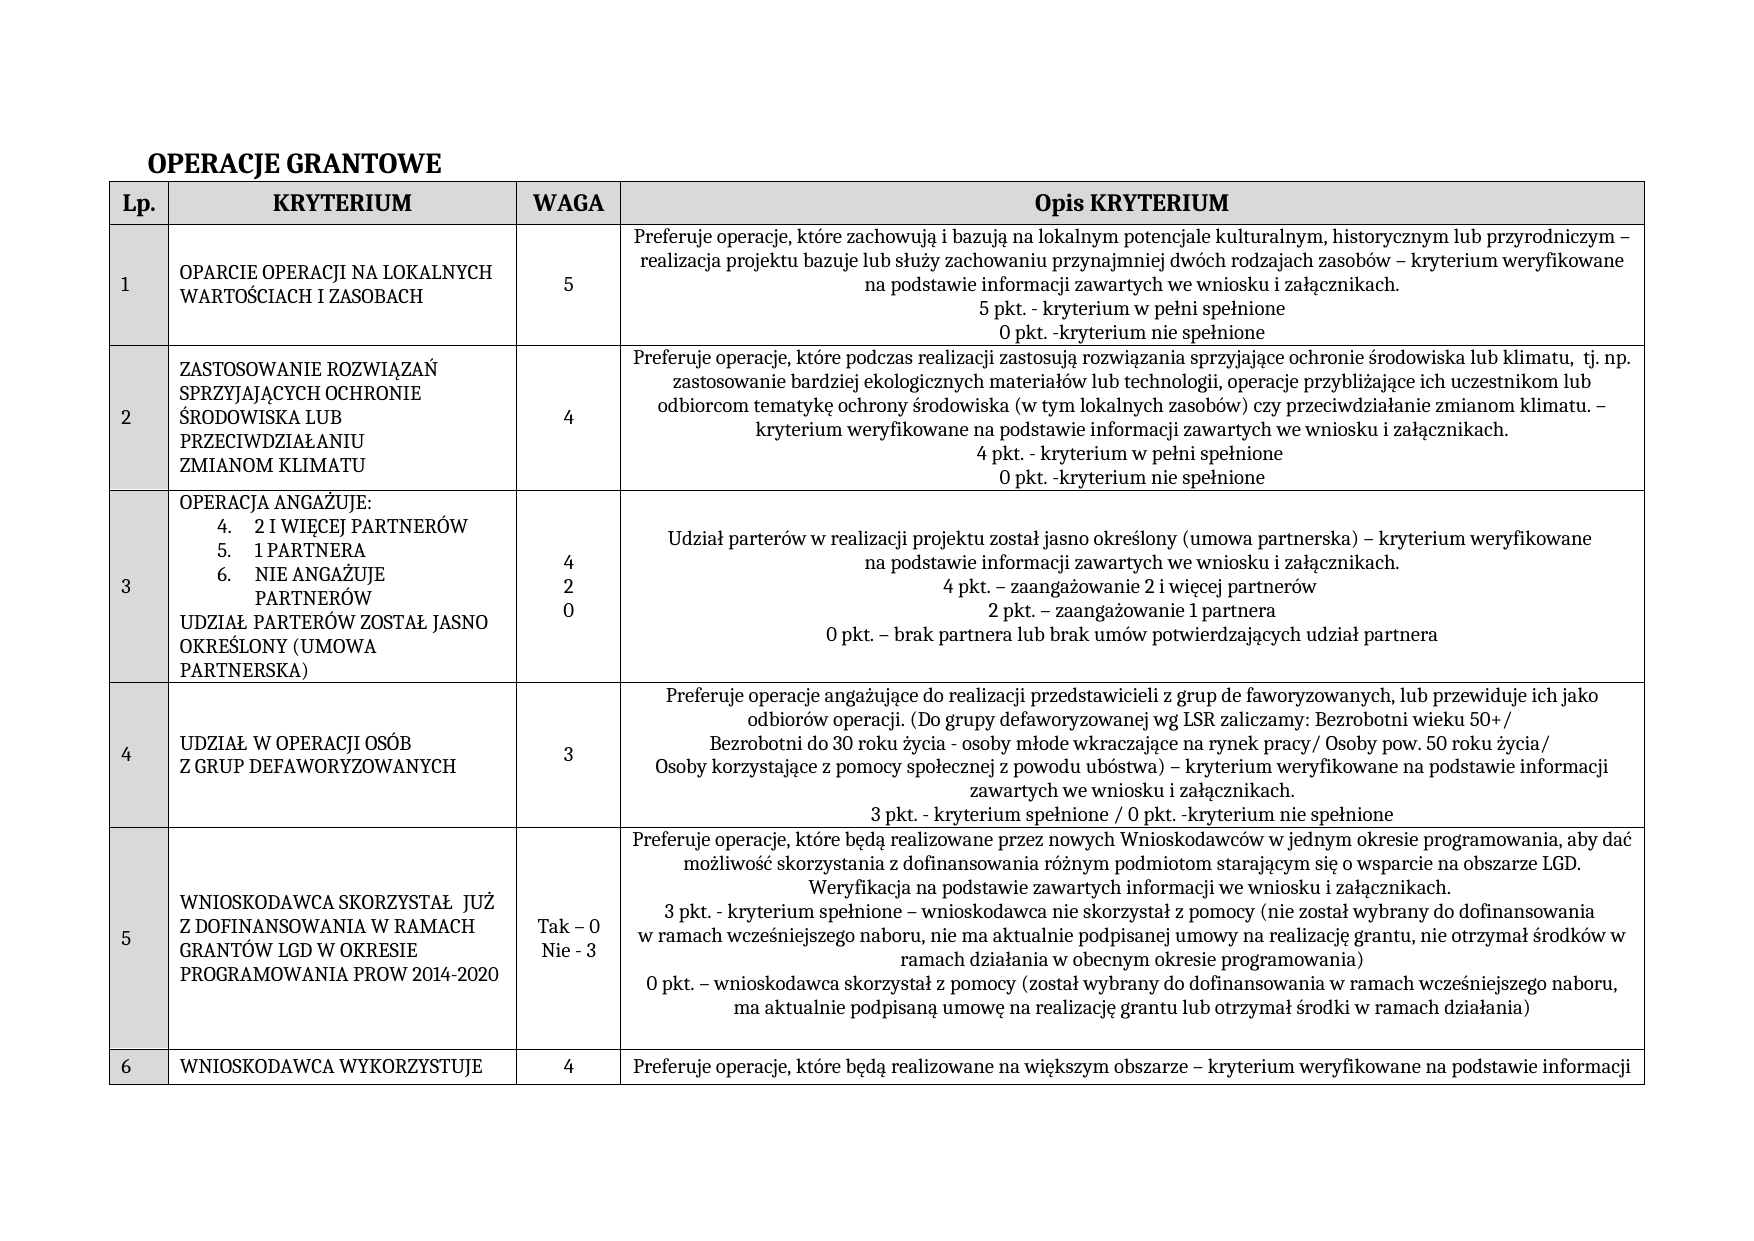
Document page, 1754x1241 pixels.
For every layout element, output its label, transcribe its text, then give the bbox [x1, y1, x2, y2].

table_cell 2 [110, 346, 168, 489]
table_header Opis KRYTERIUM [621, 182, 1644, 224]
table_cell 3 [517, 683, 620, 827]
table_header KRYTERIUM [169, 182, 516, 224]
table_cell WNIOSKODAWCA SKORZYSTAŁ JUŻ Z DOFINANSOWANIA W RAMACH GRANTÓW LGD W OKRESIE PROGRAMOWANIA PROW 2014-2020 [169, 828, 516, 1048]
table_cell 3 [110, 491, 168, 682]
table_cell 1 [110, 225, 168, 345]
table_cell ZASTOSOWANIE ROZWIĄZAŃ SPRZYJAJĄCYCH OCHRONIE ŚRODOWISKA LUB PRZECIWDZIAŁANIU ZMIANOM KLIMATU [169, 346, 516, 489]
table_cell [621, 1050, 1644, 1084]
table_cell 6 [110, 1050, 168, 1084]
table_cell 4 2 0 [517, 491, 620, 682]
table_cell 4 2 0 [517, 1050, 620, 1084]
table_cell 5 [110, 828, 168, 1048]
table_header WAGA [517, 182, 620, 224]
text OPERACJE GRANTOWE [148, 148, 1606, 181]
table_cell 4 [517, 346, 620, 489]
table_cell OPARCIE OPERACJI NA LOKALNYCH WARTOŚCIACH I ZASOBACH [169, 225, 516, 345]
table_cell Tak – 0 Nie - 3 [517, 828, 620, 1048]
table_cell OPERACJA ANGAŻUJE: 2 I WIĘCEJ PARTNERÓW 1 PARTNERA NIE ANGAŻUJE PARTNERÓW UDZIAŁ PARTERÓW ZOSTAŁ JASNO OKREŚLONY (UMOWA PARTNERSKA) [169, 491, 516, 682]
table_cell Preferuje operacje, które podczas realizacji zastosują rozwiązania sprzyjające ochronie środowiska lub klimatu, tj. np. zastosowanie bardziej ekologicznych materiałów lub technologii, operacje przybliżające ich uczestnikom lub odbiorcom tematykę ochrony środowiska (w tym lokalnych zasobów) czy przeciwdziałanie zmianom klimatu. – kryterium weryfikowane na podstawie informacji zawartych we wniosku i załącznikach. 4 pkt. - kryterium w pełni spełnione 0 pkt. -kryterium nie spełnione [621, 346, 1644, 489]
table_cell UDZIAŁ W OPERACJI OSÓB Z GRUP DEFAWORYZOWANYCH [169, 683, 516, 827]
table_cell 5 [517, 225, 620, 345]
table_cell 4 [110, 683, 168, 827]
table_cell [169, 1050, 516, 1084]
table_cell Udział parterów w realizacji projektu został jasno określony (umowa partnerska) – kryterium weryfikowane na podstawie informacji zawartych we wniosku i załącznikach. 4 pkt. – zaangażowanie 2 i więcej partnerów 2 pkt. – zaangażowanie 1 partnera 0 pkt. – brak partnera lub brak umów potwierdzających udział partnera [621, 491, 1644, 682]
table_cell Preferuje operacje, które zachowują i bazują na lokalnym potencjale kulturalnym, historycznym lub przyrodniczym – realizacja projektu bazuje lub służy zachowaniu przynajmniej dwóch rodzajach zasobów – kryterium weryfikowane na podstawie informacji zawartych we wniosku i załącznikach. 5 pkt. - kryterium w pełni spełnione 0 pkt. -kryterium nie spełnione [621, 225, 1644, 345]
table_cell Preferuje operacje, które będą realizowane przez nowych Wnioskodawców w jednym okresie programowania, aby dać możliwość skorzystania z dofinansowania różnym podmiotom starającym się o wsparcie na obszarze LGD. Weryfikacja na podstawie zawartych informacji we wniosku i załącznikach. 3 pkt. - kryterium spełnione – wnioskodawca nie skorzystał z pomocy (nie został wybrany do dofinansowania w ramach wcześniejszego naboru, nie ma aktualnie podpisanej umowy na realizację grantu, nie otrzymał środków w ramach działania w obecnym okresie programowania) 0 pkt. – wnioskodawca skorzystał z pomocy (został wybrany do dofinansowania w ramach wcześniejszego naboru, ma aktualnie podpisaną umowę na realizację grantu lub otrzymał środki w ramach działania) [621, 828, 1644, 1048]
table_header Lp. [110, 182, 168, 224]
table_cell Preferuje operacje angażujące do realizacji przedstawicieli z grup de faworyzowanych, lub przewiduje ich jako odbiorów operacji. (Do grupy defaworyzowanej wg LSR zaliczamy: Bezrobotni wieku 50+/ Bezrobotni do 30 roku życia - osoby młode wkraczające na rynek pracy/ Osoby pow. 50 roku życia/ Osoby korzystające z pomocy społecznej z powodu ubóstwa) – kryterium weryfikowane na podstawie informacji zawartych we wniosku i załącznikach. 3 pkt. - kryterium spełnione / 0 pkt. -kryterium nie spełnione [621, 683, 1644, 827]
